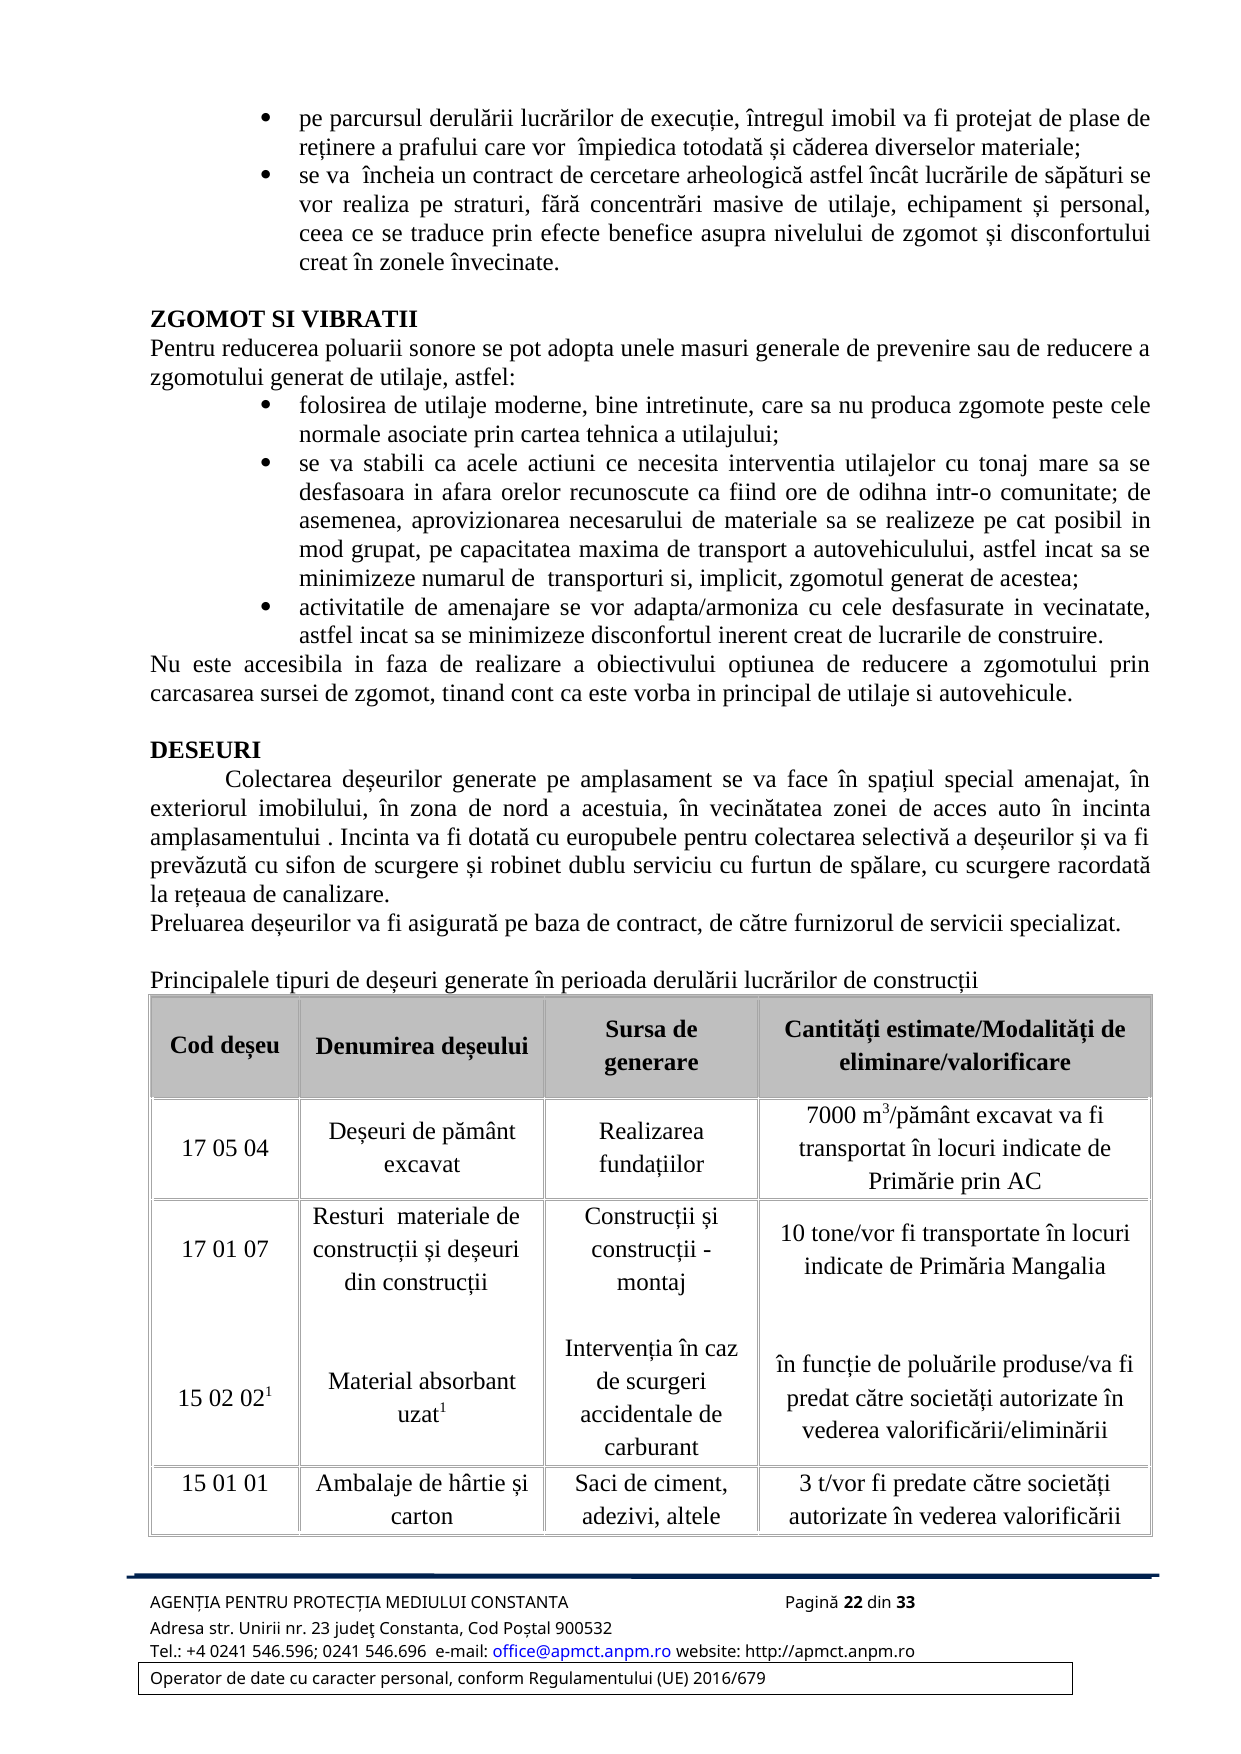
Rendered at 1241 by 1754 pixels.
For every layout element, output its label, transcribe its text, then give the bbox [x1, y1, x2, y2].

table_cell Intervenția în caz de scurgeri accidentale de carburant [546, 1300, 757, 1465]
text Colectarea deșeurilor generate pe amplasament se va face în spațiul special amenajat, în exteriorul imobilului, în zona de nord a acestuia, în vecinătatea zonei de acces auto în incinta amplasamentului . Incinta va fi dotată cu europubele pentru colectarea selectivă a deșeurilor și va fi prevăzută cu sifon de scurgere și robinet dublu serviciu cu furtun de spălare, cu scurgere racordată la rețeaua de canalizare. [150, 764, 1152, 908]
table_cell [544, 1468, 758, 1533]
text Pentru reducerea poluarii sonore se pot adopta unele masuri generale de prevenire sau de reducere a zgomotului generat de utilaje, astfel: [150, 333, 1152, 391]
table_cell 10 tone/vor fi transportate în locuri indicate de Primăria Mangalia [758, 1198, 1152, 1300]
table_header Cantități estimate/Modalități de eliminare/valorificare [758, 997, 1150, 1097]
text Preluarea deșeurilor va fi asigurată pe baza de contract, de către furnizorul de servicii specializat. [150, 908, 1152, 937]
list pe parcursul derulării lucrărilor de execuție, întregul imobil va fi protejat de plase de reținere a prafului care vor împiedica totodată și căderea diverselor materiale; [261, 103, 1152, 161]
text Nu este accesibila in faza de realizare a obiectivului optiunea de reducere a zgomotului prin carcasarea sursei de zgomot, tinand cont ca este vorba in principal de utilaje si autovehicule. [150, 649, 1152, 707]
list folosirea de utilaje moderne, bine intretinute, care sa nu produca zgomote peste cele normale asociate prin cartea tehnica a utilajului; [261, 391, 1152, 448]
table_cell 15 01 01 [152, 1465, 299, 1533]
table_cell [758, 1465, 1150, 1533]
table_cell 17 01 07 [150, 1198, 299, 1300]
table_cell Ambalaje de hârtie și carton [299, 1468, 544, 1533]
table_header Sursa de generare [544, 997, 758, 1097]
text ZGOMOT SI VIBRATII [150, 304, 1152, 333]
table_cell în funcție de poluările produse/va fi predat către societăți autorizate în vederea valorificării/eliminării [760, 1300, 1150, 1465]
table_cell Realizarea fundațiilor [546, 1100, 757, 1198]
table_cell 15 02 021 [152, 1300, 298, 1465]
list se va încheia un contract de cercetare arheologică astfel încât lucrările de săpături se vor realiza pe straturi, fără concentrări masive de utilaje, echipament și personal, ceea ce se traduce prin efecte benefice asupra nivelului de zgomot și disconfortului creat în zonele învecinate. [261, 161, 1152, 276]
table_cell Material absorbant uzat1 [301, 1300, 543, 1465]
text Principalele tipuri de deșeuri generate în perioada derulării lucrărilor de construcții [150, 966, 1152, 994]
table_header Cod deșeu [152, 998, 299, 1097]
list se va stabili ca acele actiuni ce necesita interventia utilajelor cu tonaj mare sa se desfasoara in afara orelor recunoscute ca fiind ore de odihna intr-o comunitate; de asemenea, aprovizionarea necesarului de materiale sa se realizeze pe cat posibil in mod grupat, pe capacitatea maxima de transport a autovehiculului, astfel incat sa se minimizeze numarul de transporturi si, implicit, zgomotul generat de acestea; [261, 448, 1152, 592]
list activitatile de amenajare se vor adapta/armoniza cu cele desfasurate in vecinatate, astfel incat sa se minimizeze disconfortul inerent creat de lucrarile de construire. [261, 592, 1152, 649]
text DESEURI [150, 736, 1152, 764]
table_cell Resturi materiale de construcții și deșeuri din construcții [301, 1201, 543, 1300]
table_header Denumirea deșeului [299, 997, 544, 1097]
table_cell 7000 m3/pământ excavat va fi transportat în locuri indicate de Primărie prin AC [760, 1097, 1150, 1198]
table_cell Deșeuri de pământ excavat [301, 1100, 543, 1198]
table_cell 17 05 04 [152, 1097, 298, 1198]
table_cell Construcții și construcții - montaj [546, 1201, 757, 1300]
